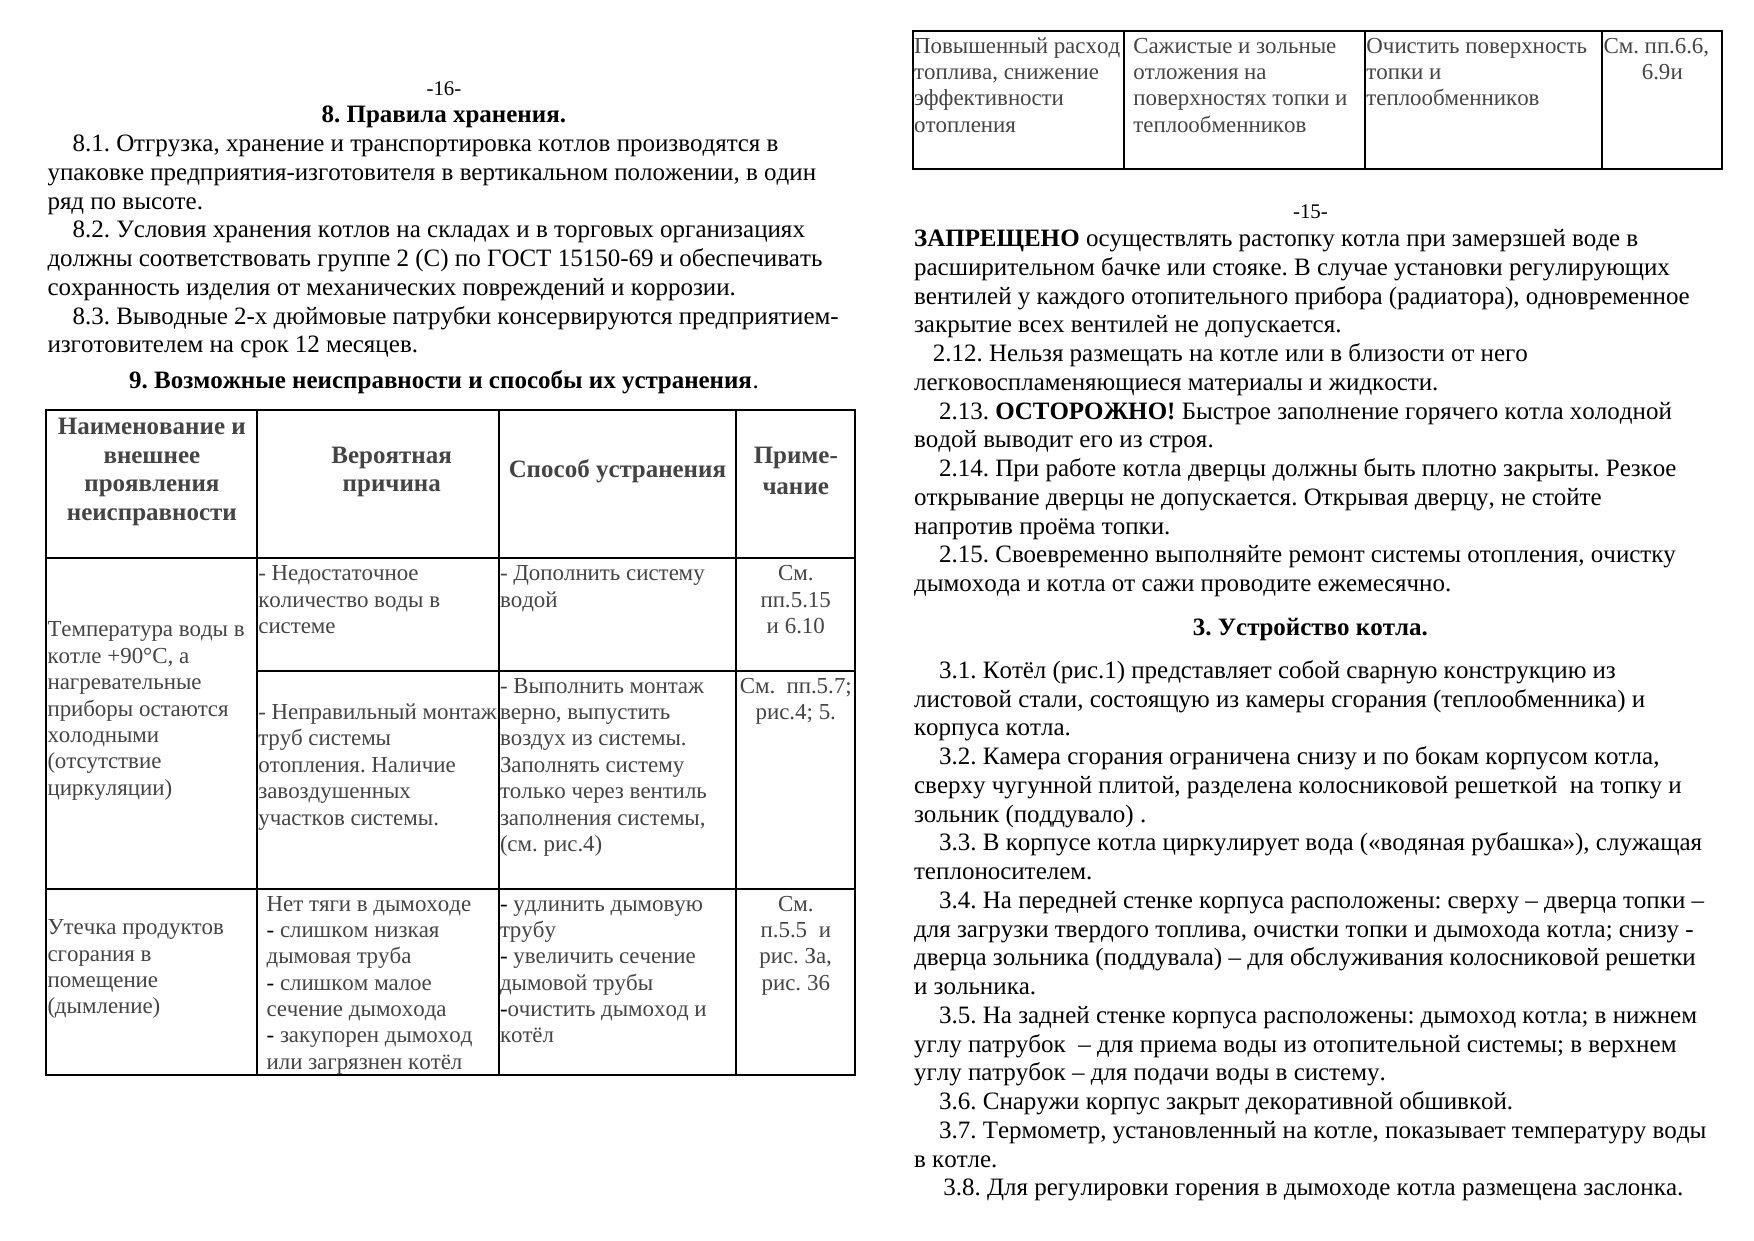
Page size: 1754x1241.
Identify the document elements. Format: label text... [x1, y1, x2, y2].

text 3.5. На задней стенке корпуса расположены: дымоход котла; в нижнем углу патрубок – для приема воды из отопительной системы; в верхнем углу патрубок – для подачи воды в систему. [914, 1000, 1707, 1086]
table_cell Очистить поверхность топки и теплообменников [1366, 32, 1601, 168]
table_cell - Недостаточное количество воды в системе [258, 559, 498, 670]
table_cell См. пп.5.7; рис.4; 5. [737, 672, 854, 887]
table_header Способ устранения [500, 411, 735, 557]
text 2.14. При работе котла дверцы должны быть плотно закрыты. Резкое открывание дверцы не допускается. Открывая дверцу, не стойте напротив проёма топки. [914, 453, 1707, 539]
table_cell См. пп.5.15 и 6.10 [737, 559, 854, 670]
text 8.1. Отгрузка, хранение и транспортировка котлов производятся в упаковке предприятия-изготовителя в вертикальном положении, в один ряд по высоте. [47, 128, 840, 214]
text 3.2. Камера сгорания ограничена снизу и по бокам корпусом котла, сверху чугунной плитой, разделена колосниковой решеткой на топку и зольник (поддувало) . [914, 741, 1707, 827]
text -16- [47, 76, 840, 99]
text 8.2. Условия хранения котлов на складах и в торговых организациях должны соответствовать группе 2 (С) по ГОСТ 15150-69 и обеспечивать сохранность изделия от механических повреждений и коррозии. [47, 214, 840, 301]
text 3.4. На передней стенке корпуса расположены: сверху – дверца топки – для загрузки твердого топлива, очистки топки и дымохода котла; снизу - дверца зольника (поддувала) – для обслуживания колосниковой решетки и зольника. [914, 885, 1707, 1000]
text 8. Правила хранения. [47, 99, 840, 128]
table_cell - удлинить дымовую трубу - увеличить сечение дымовой трубы -очистить дымоход и котёл [500, 890, 735, 1074]
text -15- [914, 199, 1707, 223]
table_cell Нет тяги в дымоходе - слишком низкая дымовая труба - слишком малое сечение дымохода - закупорен дымоход или загрязнен котёл [258, 890, 498, 1074]
text 3.3. В корпусе котла циркулирует вода («водяная рубашка»), служащая теплоносителем. [914, 827, 1707, 885]
table_cell См. п.5.5 и рис. За, рис. 36 [737, 890, 854, 1074]
table_cell Повышенный расход топлива, снижение эффективности отопления [914, 32, 1123, 168]
table_cell Температура воды в котле +90°С, а нагревательные приборы остаются холодными (отсутствие циркуляции) [47, 559, 256, 887]
table_cell Сажистые и зольные отложения на поверхностях топки и теплообменников [1125, 32, 1364, 168]
table_cell См. пп.6.6, 6.9и [1603, 32, 1721, 168]
text 3.1. Котёл (рис.1) представляет собой сварную конструкцию из листовой стали, состоящую из камеры сгорания (теплообменника) и корпуса котла. [914, 655, 1707, 741]
table_header Вероятная причина [258, 411, 498, 557]
table_cell - Выполнить монтаж верно, выпустить воздух из системы. Заполнять систему только через вентиль заполнения системы, (см. рис.4) [500, 672, 735, 887]
text 2.13. ОСТОРОЖНО! Быстрое заполнение горячего котла холодной водой выводит его из строя. [914, 396, 1707, 453]
text 3.6. Снаружи корпус закрыт декоративной обшивкой. [914, 1086, 1707, 1115]
table_cell - Неправильный монтаж труб системы отопления. Наличие завоздушенных участков системы. [258, 672, 498, 887]
text 3. Устройство котла. [914, 612, 1707, 640]
table_cell - Дополнить систему водой [500, 559, 735, 670]
text 2.15. Своевременно выполняйте ремонт системы отопления, очистку дымохода и котла от сажи проводите ежемесячно. [914, 539, 1707, 597]
table_cell Утечка продуктов сгорания в помещение (дымление) [47, 890, 256, 1074]
text 9. Возможные неисправности и способы их устранения. [47, 366, 840, 394]
table_header Наименование и внешнее проявления неисправности [47, 411, 256, 557]
text 2.12. Нельзя размещать на котле или в близости от него легковоспламеняющиеся материалы и жидкости. [914, 338, 1707, 396]
table_header Примечание [737, 411, 854, 557]
text 8.3. Выводные 2-х дюймовые патрубки консервируются предприятием-изготовителем на срок 12 месяцев. [47, 301, 840, 358]
text ЗАПРЕЩЕНО осуществлять растопку котла при замерзшей воде в расширительном бачке или стояке. В случае установки регулирующих вентилей у каждого отопительного прибора (радиатора), одновременное закрытие всех вентилей не допускается. [914, 223, 1707, 338]
